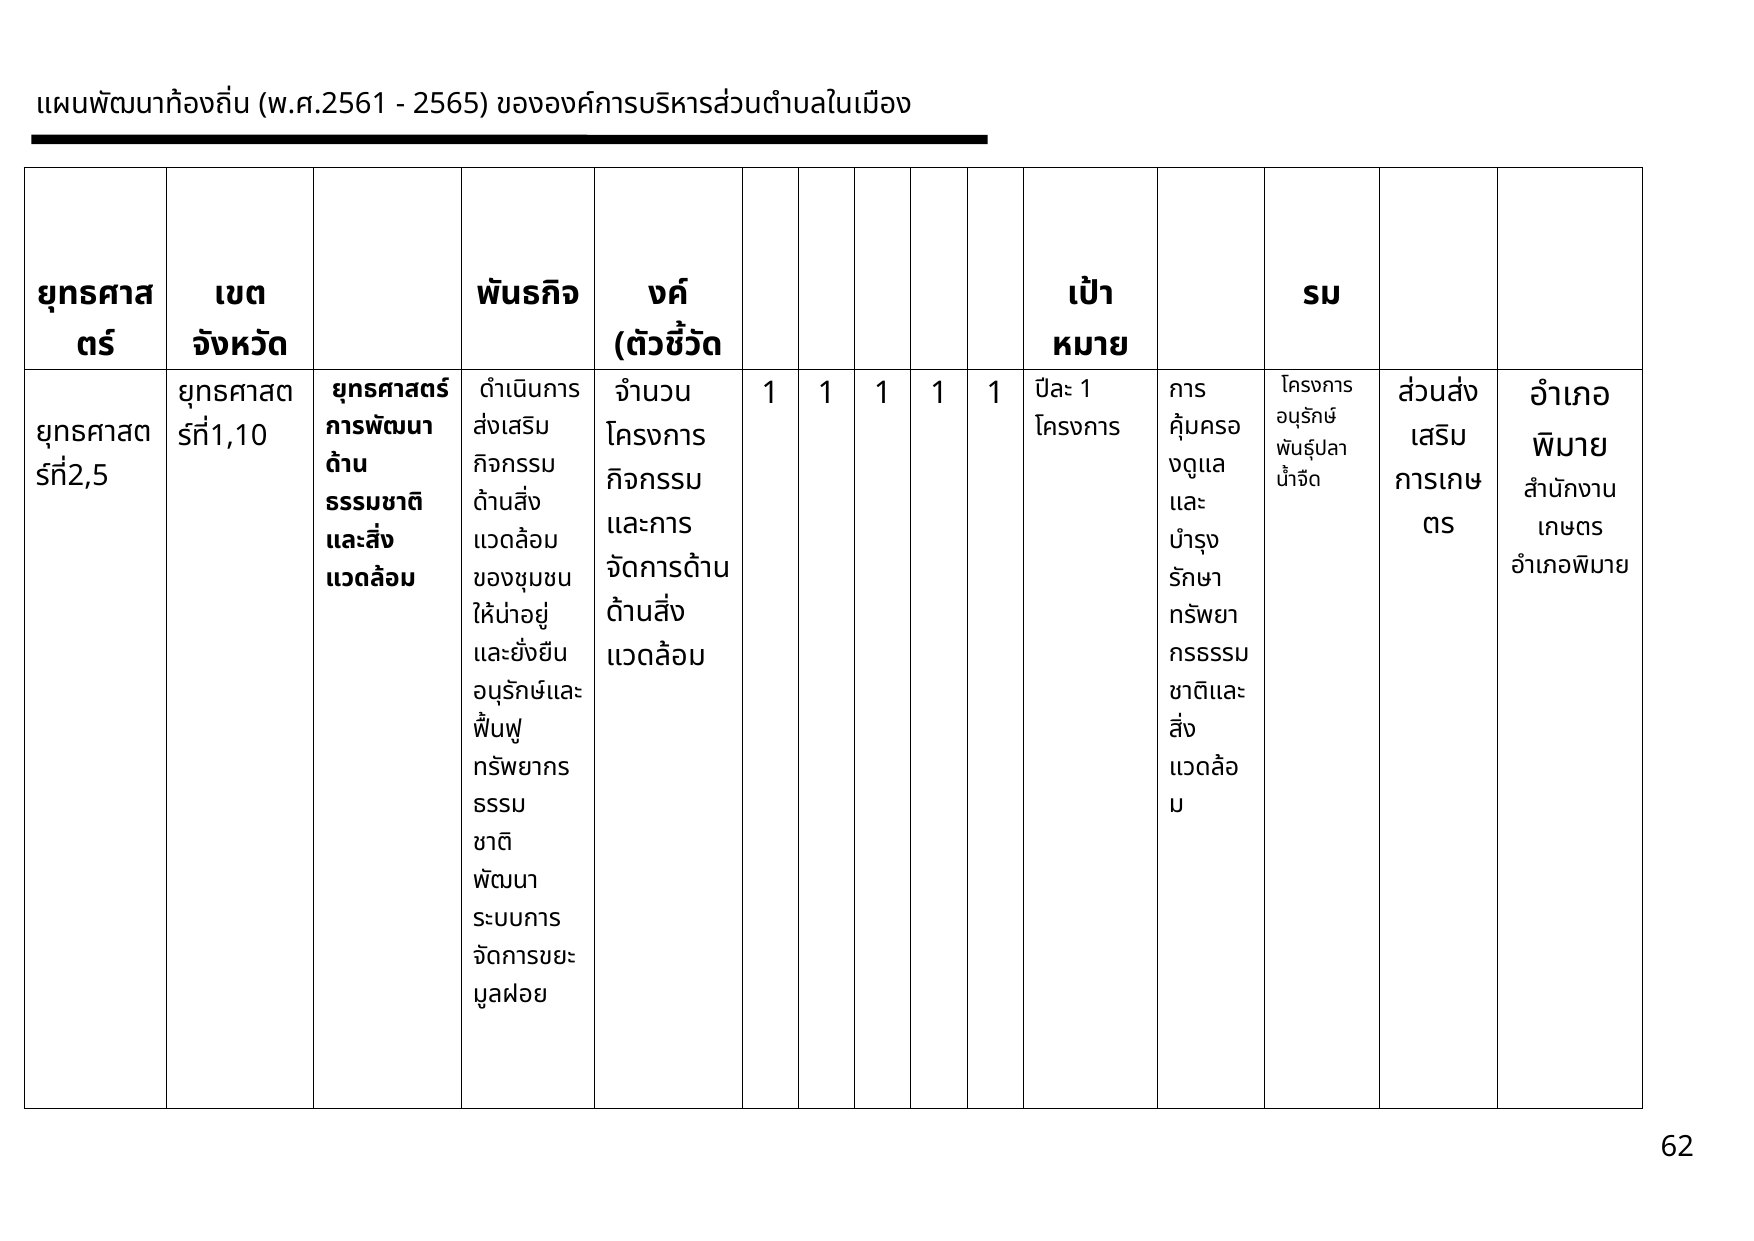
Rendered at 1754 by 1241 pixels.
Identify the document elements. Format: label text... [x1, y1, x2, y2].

table_cell 1 [743, 370, 798, 1108]
table_cell ดำเนินการส่งเสริมกิจกรรมด้านสิ่งแวดล้อมของชุมชนให้น่าอยู่และยั่งยืน อนุรักษ์และฟื้นฟูทรัพยากรธรรม ชาติ พัฒนาระบบการจัดการขยะมูลฝอย [462, 370, 594, 1108]
table_cell 1 [799, 370, 854, 1108]
table_cell ยุทธศาสตร์ที่1,10 [167, 370, 313, 1108]
table_cell ยุทธศาสตร์การพัฒนาด้านธรรมชาติและสิ่งแวดล้อม [314, 370, 461, 1108]
table_cell ปีละ 1 โครงการ [1024, 370, 1157, 1108]
table_cell 65 [968, 168, 1023, 369]
table_cell ส่วนส่งเสริมการเกษตร [1380, 370, 1497, 1108]
table_cell 61 [743, 168, 798, 369]
table_cell 1 [911, 370, 967, 1108]
table_cell การคุ้มครองดูแลและบำรุงรักษาทรัพยากรธรรมชาติและสิ่งแวดล้อม [1158, 370, 1264, 1108]
table_cell อำเภอพิมาย สำนักงานเกษตรอำเภอพิมาย [1498, 370, 1642, 1108]
table_cell 62 [799, 168, 854, 369]
table_cell จำนวนโครงการกิจกรรมและการจัดการด้าน ด้านสิ่งแวดล้อม [595, 370, 742, 1108]
table_cell ยุทธศาสตร์ที่2,5 [25, 370, 166, 1108]
table_cell 63 [855, 168, 910, 369]
table_cell 1 [855, 370, 910, 1108]
table_cell 64 [911, 168, 967, 369]
table_cell 1 [968, 370, 1023, 1108]
table_cell โครงการอนุรักษ์พันธุ์ปลาน้ำจืด [1265, 370, 1379, 1108]
